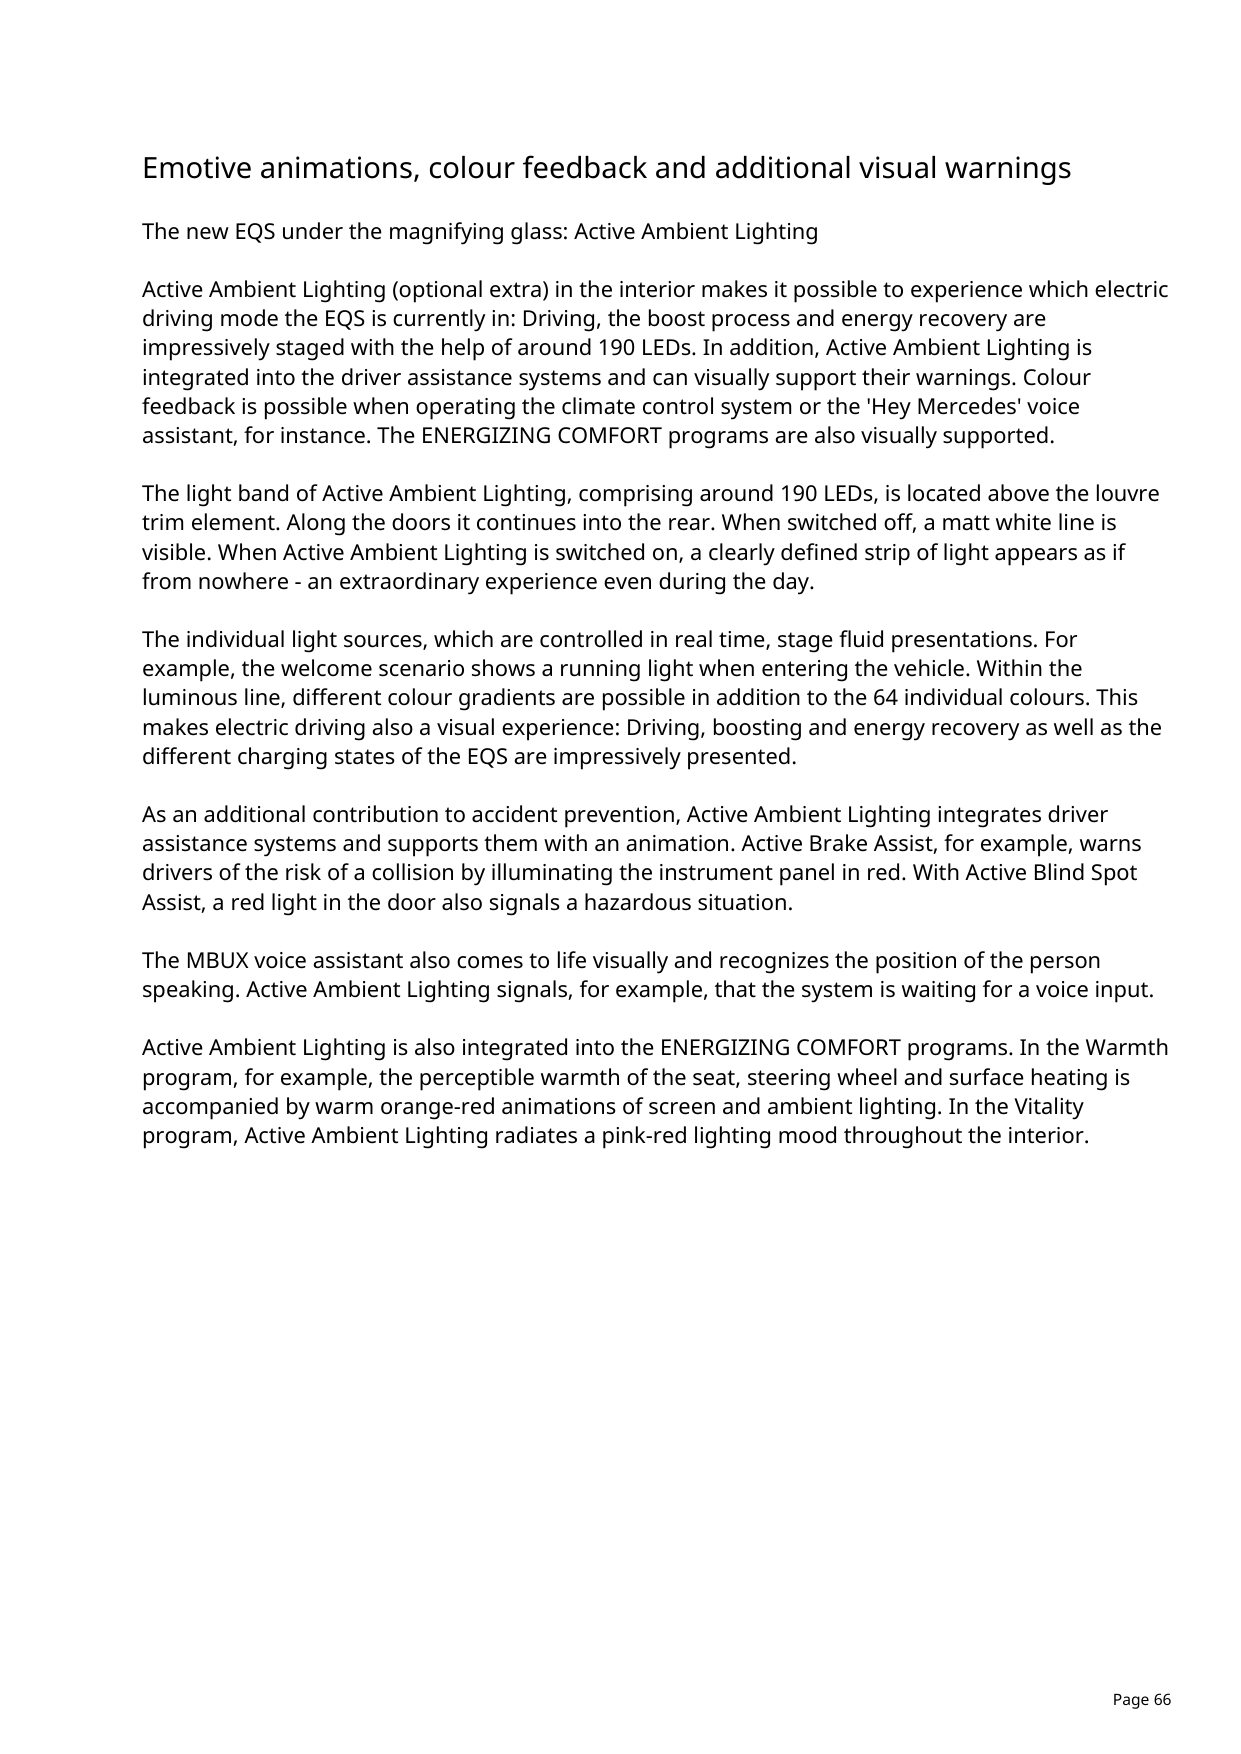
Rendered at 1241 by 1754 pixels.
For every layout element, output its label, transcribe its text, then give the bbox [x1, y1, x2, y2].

text As an additional contribution to accident prevention, Active Ambient Lighting integrates driver assistance systems and supports them with an animation. Active Brake Assist, for example, warns drivers of the risk of a collision by illuminating the instrument panel in red. With Active Blind Spot Assist, a red light in the door also signals a hazardous situation. [142, 799, 1172, 916]
text The MBUX voice assistant also comes to life visually and recognizes the position of the person speaking. Active Ambient Lighting signals, for example, that the system is waiting for a voice input. [142, 945, 1172, 1003]
text Active Ambient Lighting is also integrated into the ENERGIZING COMFORT programs. In the Warmth program, for example, the perceptible warmth of the seat, steering wheel and surface heating is accompanied by warm orange-red animations of screen and ambient lighting. In the Vitality program, Active Ambient Lighting radiates a pink-red lighting mood throughout the interior. [142, 1032, 1172, 1149]
text Emotive animations, colour feedback and additional visual warnings [142, 147, 1172, 187]
text The individual light sources, which are controlled in real time, stage fluid presentations. For example, the welcome scenario shows a running light when entering the vehicle. Within the luminous line, different colour gradients are possible in addition to the 64 individual colours. This makes electric driving also a visual experience: Driving, boosting and energy recovery as well as the different charging states of the EQS are impressively presented. [142, 624, 1172, 770]
text The light band of Active Ambient Lighting, comprising around 190 LEDs, is located above the louvre trim element. Along the doors it continues into the rear. When switched off, a matt white line is visible. When Active Ambient Lighting is switched on, a clearly defined strip of light appears as if from nowhere - an extraordinary experience even during the day. [142, 478, 1172, 595]
text Active Ambient Lighting (optional extra) in the interior makes it possible to experience which electric driving mode the EQS is currently in: Driving, the boost process and energy recovery are impressively staged with the help of around 190 LEDs. In addition, Active Ambient Lighting is integrated into the driver assistance systems and can visually support their warnings. Colour feedback is possible when operating the climate control system or the 'Hey Mercedes' voice assistant, for instance. The ENERGIZING COMFORT programs are also visually supported. [142, 274, 1172, 449]
text The new EQS under the magnifying glass: Active Ambient Lighting [142, 216, 1172, 245]
